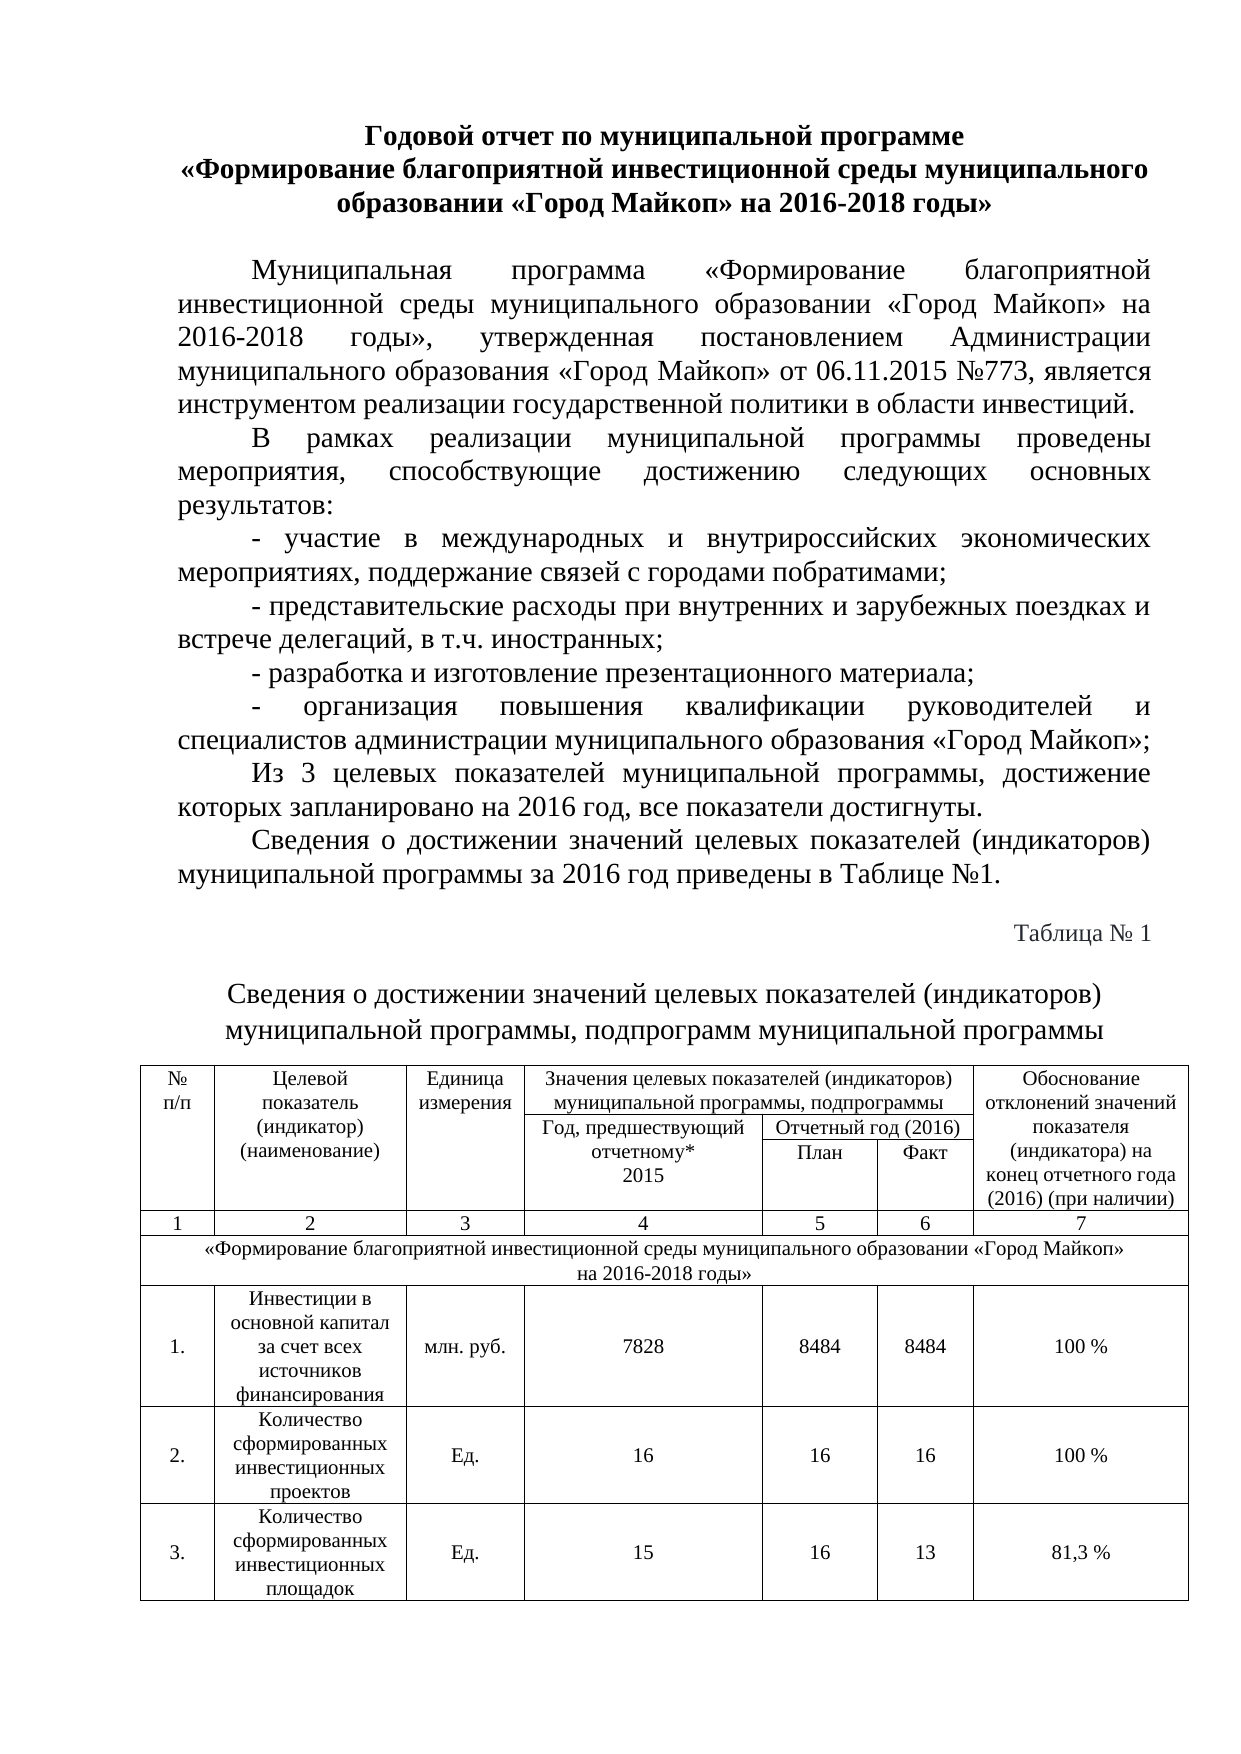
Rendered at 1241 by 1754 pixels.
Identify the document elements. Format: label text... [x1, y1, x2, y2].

table_cell Ед. [407, 1504, 524, 1600]
table_cell «Формирование благоприятной инвестиционной среды муниципального образовании «Город Майкоп» на 2016-2018 годы» [141, 1236, 1188, 1284]
table_cell 81,3 % [974, 1504, 1188, 1600]
table_cell Год, предшествующий отчетному* 2015 [525, 1115, 762, 1210]
table_cell 1 [141, 1211, 214, 1235]
table_cell Инвестиции в основной капитал за счет всех источников финансирования [215, 1286, 406, 1406]
text - разработка и изготовление презентационного материала; [177, 655, 1152, 688]
table_cell 8484 [763, 1286, 877, 1406]
table_cell 16 [763, 1407, 877, 1503]
table_cell 5 [763, 1211, 877, 1235]
table_header Целевой показатель (индикатор) (наименование) [215, 1066, 406, 1210]
text Сведения о достижении значений целевых показателей (индикаторов) муниципальной программы за 2016 год приведены в Таблице №1. [177, 822, 1152, 889]
table_cell Ед. [407, 1407, 524, 1503]
table_cell 6 [878, 1211, 973, 1235]
table_cell 2. [141, 1407, 214, 1503]
text - участие в международных и внутрироссийских экономических мероприятиях, поддержание связей с городами побратимами; [177, 521, 1152, 588]
text Таблица № 1 [177, 918, 1152, 947]
table_cell 1. [141, 1286, 214, 1406]
table_cell Количество сформированных инвестиционных проектов [215, 1407, 406, 1503]
text - организация повышения квалификации руководителей и специалистов администрации муниципального образования «Город Майкоп»; [177, 688, 1152, 755]
table_cell млн. руб. [407, 1286, 524, 1406]
table_cell 16 [525, 1407, 762, 1503]
table_header № п/п [141, 1066, 214, 1210]
table_cell Количество сформированных инвестиционных площадок [215, 1504, 406, 1600]
table_header Единица измерения [407, 1066, 524, 1210]
text Сведения о достижении значений целевых показателей (индикаторов) муниципальной программы, подпрограмм муниципальной программы [177, 976, 1152, 1046]
table_cell 3 [407, 1211, 524, 1235]
table_cell 2 [215, 1211, 406, 1235]
table_header Значения целевых показателей (индикаторов) муниципальной программы, подпрограммы [525, 1066, 973, 1114]
text В рамках реализации муниципальной программы проведены мероприятия, способствующие достижению следующих основных результатов: [177, 420, 1152, 521]
table_cell 3. [141, 1504, 214, 1600]
text Годовой отчет по муниципальной программе [177, 118, 1152, 152]
table_cell 15 [525, 1504, 762, 1600]
table_cell 4 [525, 1211, 762, 1235]
table_cell План [763, 1140, 877, 1210]
text Муниципальная программа «Формирование благоприятной инвестиционной среды муниципального образовании «Город Майкоп» на 2016-2018 годы», утвержденная постановлением Администрации муниципального образования «Город Майкоп» от 06.11.2015 №773, является инструментом реализации государственной политики в области инвестиций. [177, 252, 1152, 420]
table_cell 16 [763, 1504, 877, 1600]
table_cell 8484 [878, 1286, 973, 1406]
table_cell 7 [974, 1211, 1188, 1235]
table_cell 7828 [525, 1286, 762, 1406]
table_cell 100 % [974, 1407, 1188, 1503]
table_cell 13 [878, 1504, 973, 1600]
table_cell Факт [878, 1140, 973, 1210]
table_cell 100 % [974, 1286, 1188, 1406]
table_header Обоснование отклонений значений показателя (индикатора) на конец отчетного года (2016) (при наличии) [974, 1066, 1188, 1210]
table_cell Отчетный год (2016) [763, 1115, 973, 1139]
table_cell 16 [878, 1407, 973, 1503]
text «Формирование благоприятной инвестиционной среды муниципального образовании «Город Майкоп» на 2016-2018 годы» [177, 152, 1152, 219]
text - представительские расходы при внутренних и зарубежных поездках и встрече делегаций, в т.ч. иностранных; [177, 588, 1152, 655]
text Из 3 целевых показателей муниципальной программы, достижение которых запланировано на 2016 год, все показатели достигнуты. [177, 755, 1152, 822]
